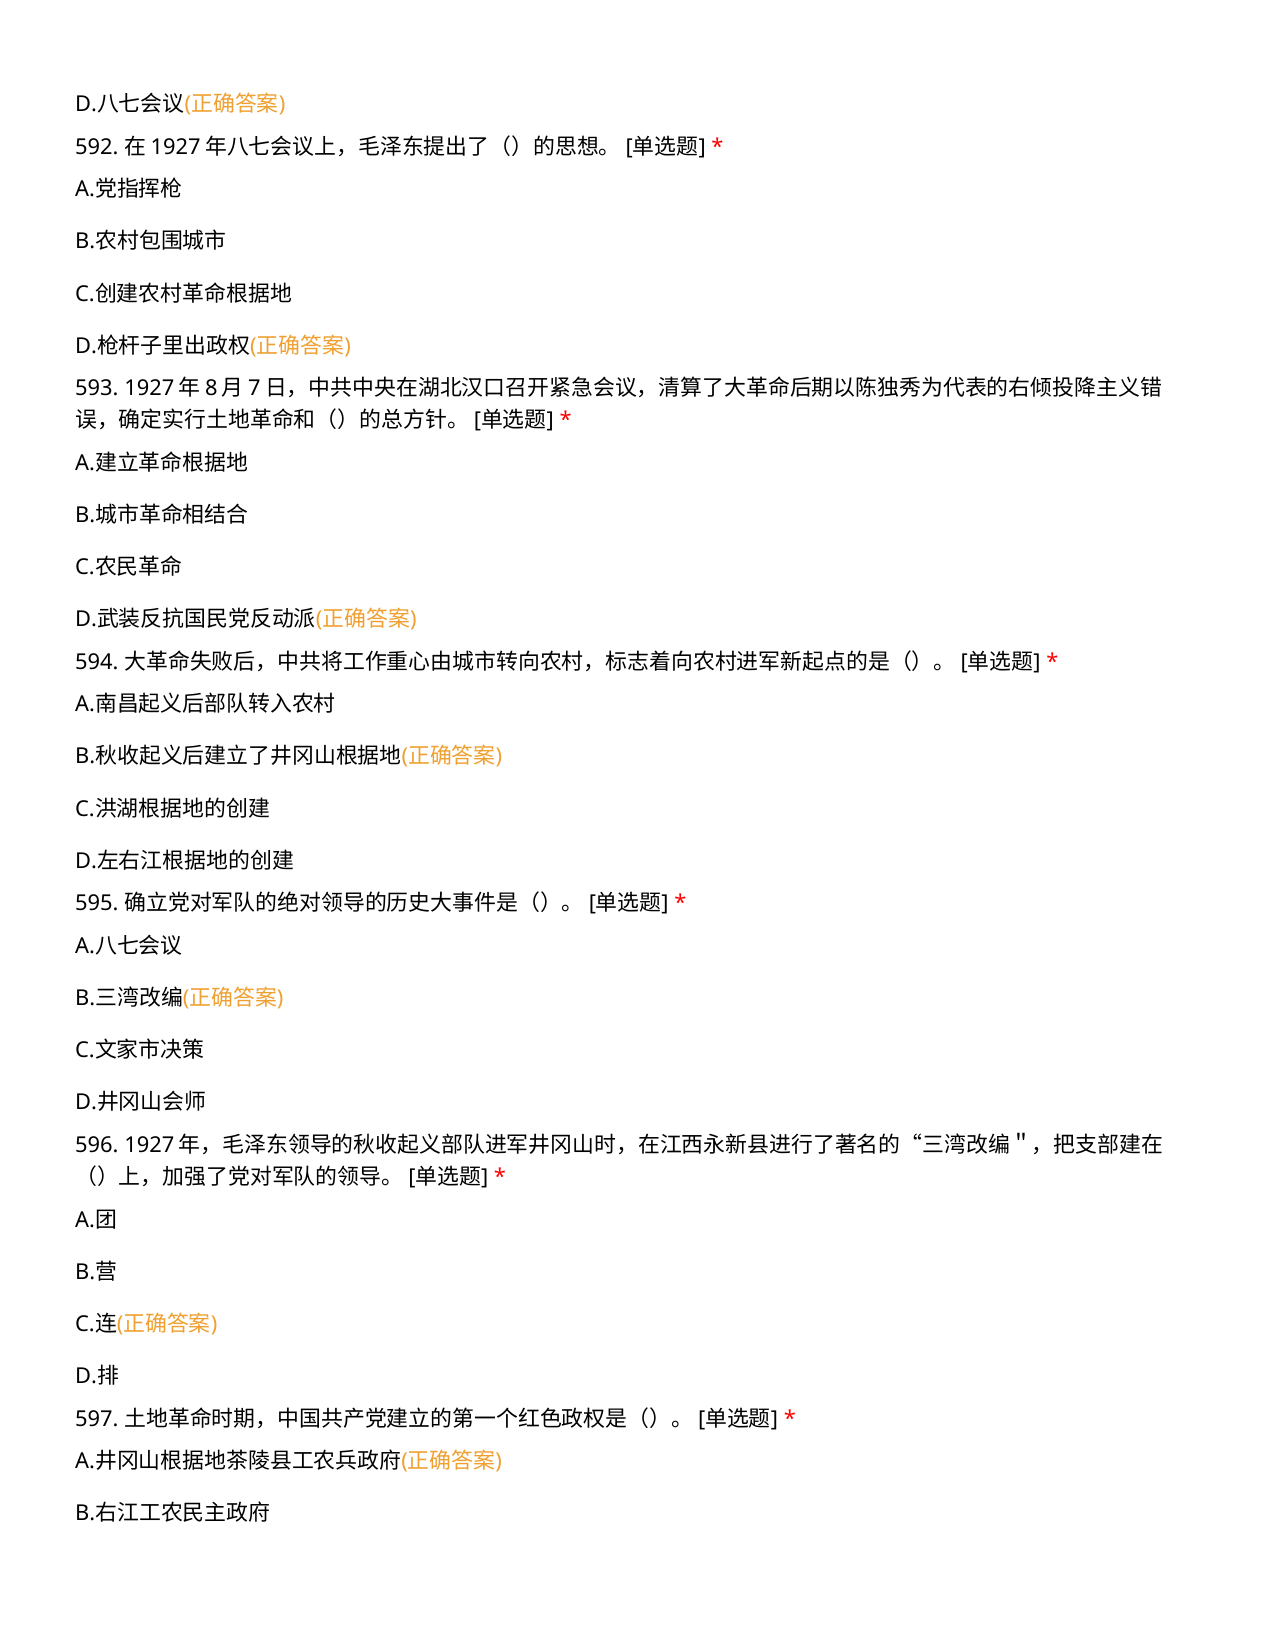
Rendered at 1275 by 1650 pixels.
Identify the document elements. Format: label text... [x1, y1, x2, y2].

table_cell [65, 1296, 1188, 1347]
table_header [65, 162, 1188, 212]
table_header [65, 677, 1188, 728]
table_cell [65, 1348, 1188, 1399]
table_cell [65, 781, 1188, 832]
text 592. 在1927年八七会议上，毛泽东提出了（）的思想。 [单选题] * [75, 129, 1200, 160]
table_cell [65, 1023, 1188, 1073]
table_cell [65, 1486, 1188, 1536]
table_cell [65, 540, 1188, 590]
text 597. 土地革命时期，中国共产党建立的第一个红色政权是（）。 [单选题] * [75, 1401, 1200, 1432]
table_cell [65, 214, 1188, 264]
text 593. 1927年8月7日，中共中央在湖北汉口召开紧急会议，清算了大革命后期以陈独秀为代表的右倾投降主义错误，确定实行土地革命和（）的总方针。 [单选题] * [75, 370, 1200, 434]
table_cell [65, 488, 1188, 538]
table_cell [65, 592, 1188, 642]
text 596. 1927年，毛泽东领导的秋收起义部队进军井冈山时，在江西永新县进行了著名的“三湾改编＂，把支部建在（）上，加强了党对军队的领导。 [单选题] * [75, 1127, 1200, 1191]
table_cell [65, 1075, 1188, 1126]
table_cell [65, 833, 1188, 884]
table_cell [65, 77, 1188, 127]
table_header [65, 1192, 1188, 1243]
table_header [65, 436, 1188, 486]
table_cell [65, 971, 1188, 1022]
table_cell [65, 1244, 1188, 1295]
text 594. 大革命失败后，中共将工作重心由城市转向农村，标志着向农村进军新起点的是（）。 [单选题] * [75, 644, 1200, 676]
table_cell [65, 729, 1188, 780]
text 595. 确立党对军队的绝对领导的历史大事件是（）。 [单选题] * [75, 885, 1200, 917]
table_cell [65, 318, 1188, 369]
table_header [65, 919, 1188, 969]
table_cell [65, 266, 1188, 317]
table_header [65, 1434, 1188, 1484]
